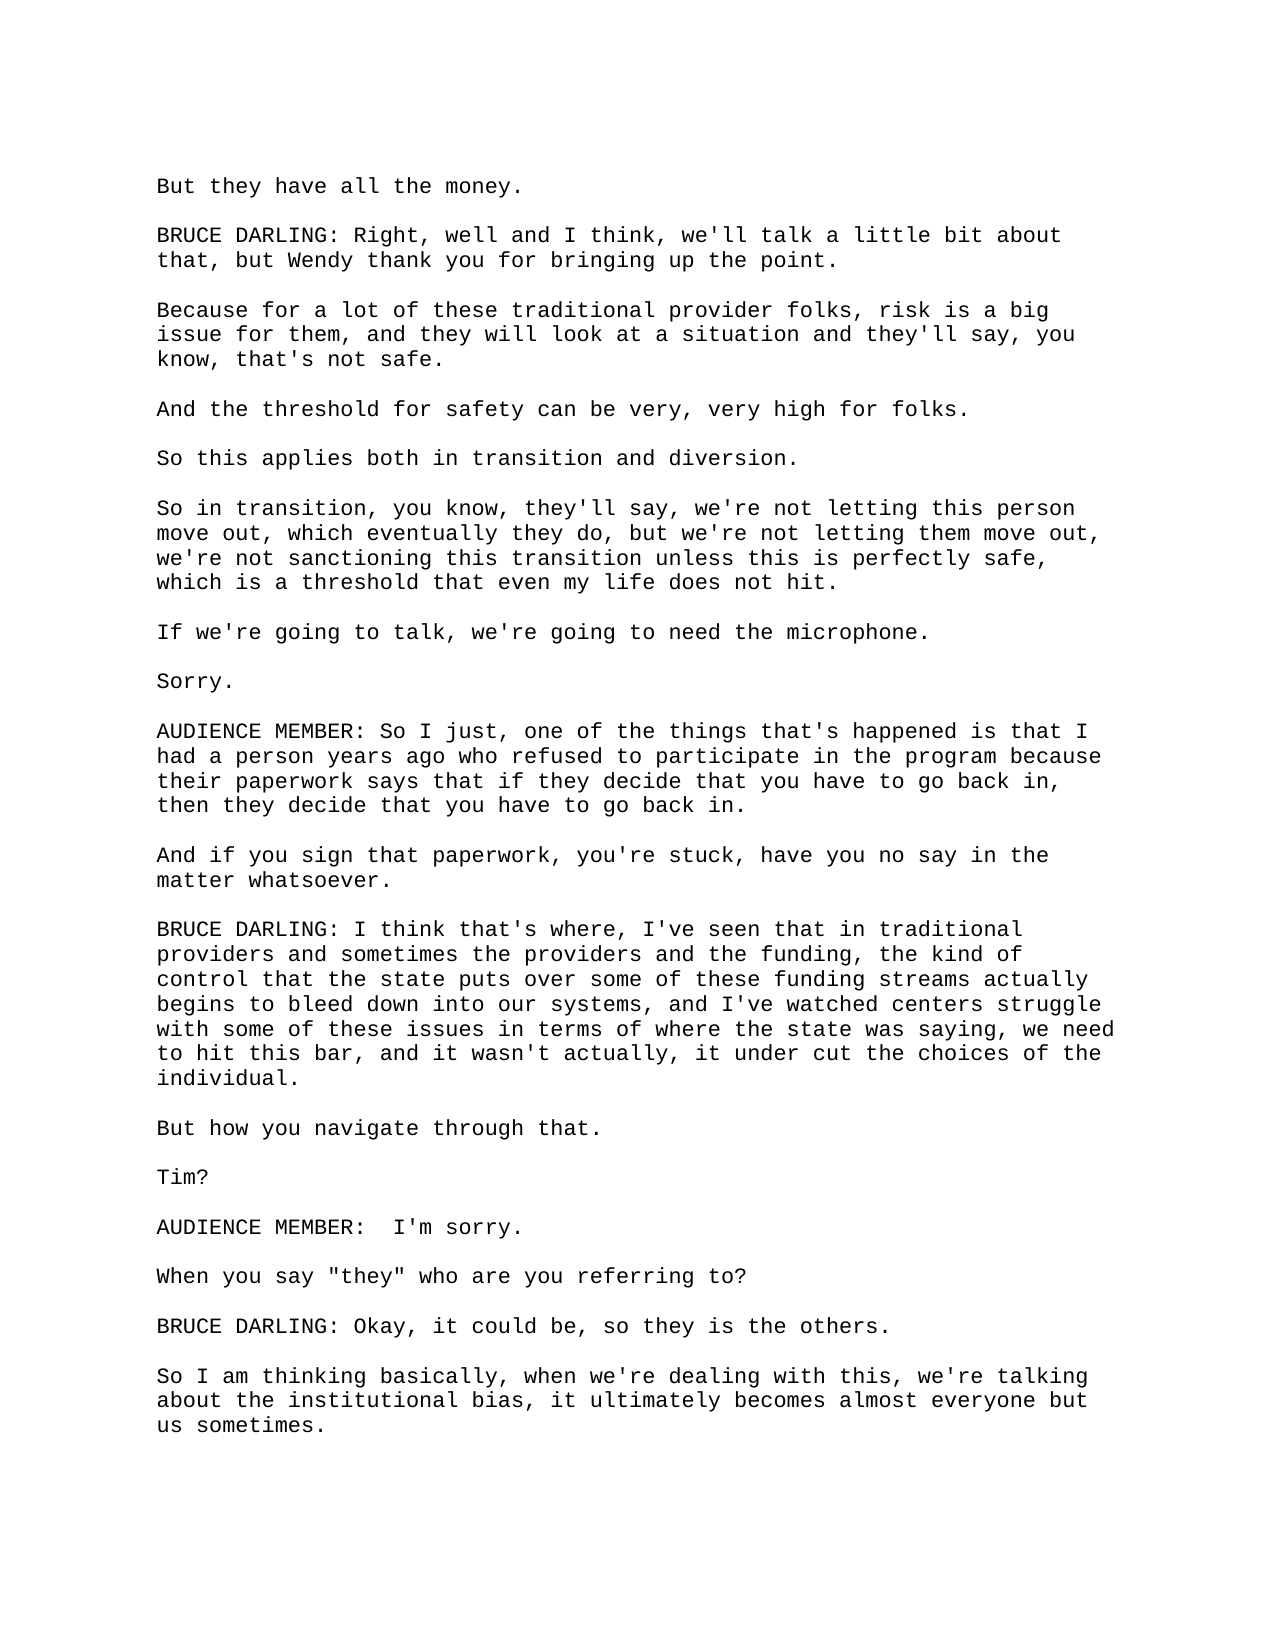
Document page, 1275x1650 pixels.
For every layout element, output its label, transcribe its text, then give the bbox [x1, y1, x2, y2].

text But how you navigate through that. [156, 1117, 1118, 1142]
text And the threshold for safety can be very, very high for folks. [156, 398, 1118, 423]
text So this applies both in transition and diversion. [156, 447, 1118, 472]
text And if you sign that paperwork, you're stuck, have you no say in the matter whatsoever. [156, 844, 1118, 894]
text AUDIENCE MEMBER: I'm sorry. [156, 1216, 1118, 1241]
text When you say "they" who are you referring to? [156, 1266, 1118, 1290]
text BRUCE DARLING: Okay, it could be, so they is the others. [156, 1315, 1118, 1340]
text Because for a lot of these traditional provider folks, risk is a big issue for them, and they will look at a situation and they'll say, you know, that's not safe. [156, 299, 1118, 373]
text BRUCE DARLING: I think that's where, I've seen that in traditional providers and sometimes the providers and the funding, the kind of control that the state puts over some of these funding streams actually begins to bleed down into our systems, and I've watched centers struggle with some of these issues in terms of where the state was saying, we need to hit this bar, and it wasn't actually, it under cut the choices of the individual. [156, 918, 1118, 1092]
text So I am thinking basically, when we're dealing with this, we're talking about the institutional bias, it ultimately becomes almost everyone but us sometimes. [156, 1365, 1118, 1439]
text Sorry. [156, 671, 1118, 695]
text AUDIENCE MEMBER: So I just, one of the things that's happened is that I had a person years ago who refused to participate in the program because their paperwork says that if they decide that you have to go back in, then they decide that you have to go back in. [156, 720, 1118, 819]
text So in transition, you know, they'll say, we're not letting this person move out, which eventually they do, but we're not letting them move out, we're not sanctioning this transition unless this is perfectly safe, which is a threshold that even my life does not hit. [156, 497, 1118, 596]
text BRUCE DARLING: Right, well and I think, we'll talk a little bit about that, but Wendy thank you for bringing up the point. [156, 224, 1118, 274]
text If we're going to talk, we're going to need the microphone. [156, 621, 1118, 646]
text But they have all the money. [156, 175, 1118, 199]
text Tim? [156, 1166, 1118, 1191]
